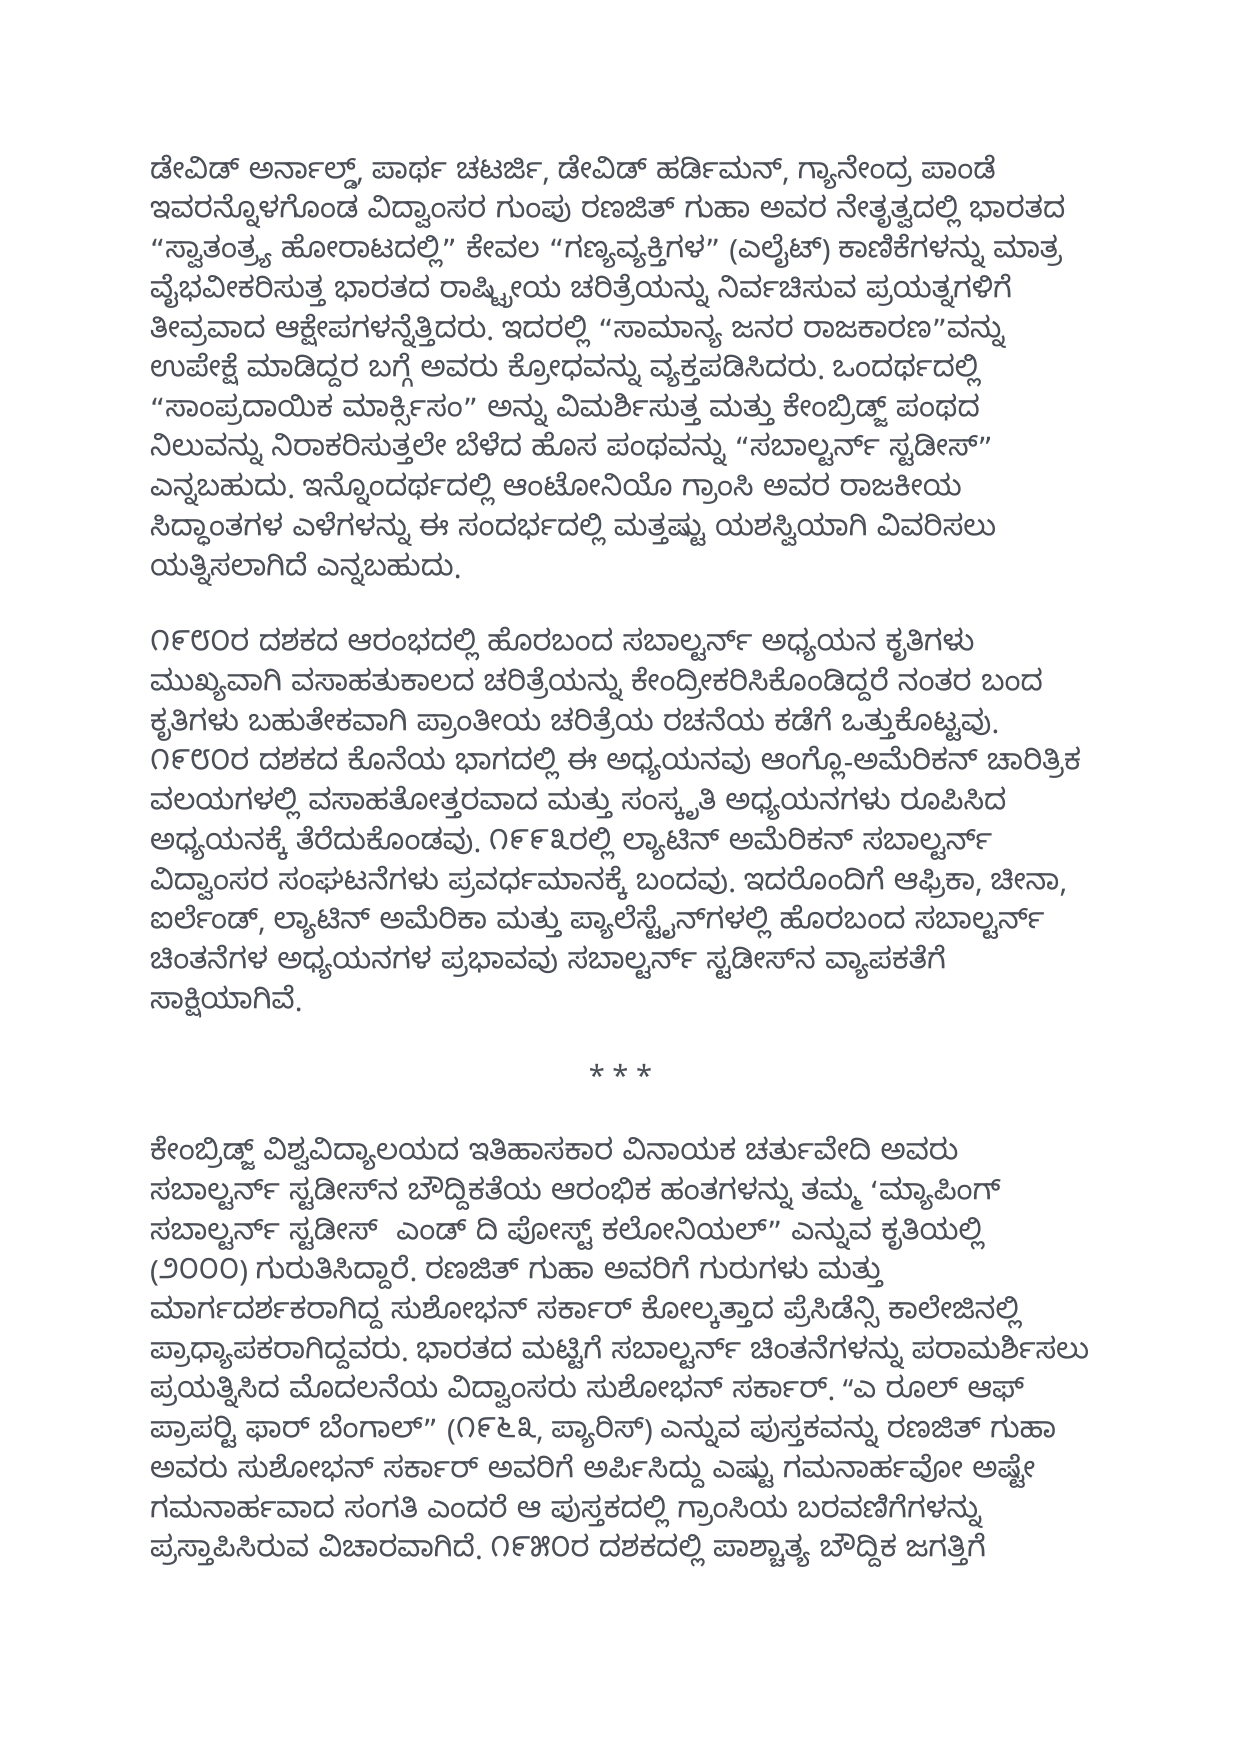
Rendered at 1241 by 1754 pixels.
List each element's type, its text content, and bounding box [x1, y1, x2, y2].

text ೧೯೮೦ರ ದಶಕದ ಆರಂಭದಲ್ಲಿ ಹೊರಬಂದ ಸಬಾಲ್ಟರ್ನ್ ಅಧ್ಯಯನ ಕೃತಿಗಳು ಮುಖ್ಯವಾಗಿ ವಸಾಹತುಕಾಲದ ಚರಿತ್ರೆಯನ್ನು ಕೇಂದ್ರೀಕರಿಸಿಕೊಂಡಿದ್ದರೆ ನಂತರ ಬಂದ ಕೃತಿಗಳು ಬಹುತೇಕವಾಗಿ ಪ್ರಾಂತೀಯ ಚರಿತ್ರೆಯ ರಚನೆಯ ಕಡೆಗೆ ಒತ್ತುಕೊಟ್ಟವು. ೧೯೮೦ರ ದಶಕದ ಕೊನೆಯ ಭಾಗದಲ್ಲಿ ಈ ಅಧ್ಯಯನವು ಆಂಗ್ಲೊ-ಅಮೆರಿಕನ್ ಚಾರಿತ್ರಿಕ ವಲಯಗಳಲ್ಲಿ ವಸಾಹತೋತ್ತರವಾದ ಮತ್ತು ಸಂಸ್ಕೃತಿ ಅಧ್ಯಯನಗಳು ರೂಪಿಸಿದ ಅಧ್ಯಯನಕ್ಕೆ ತೆರೆದುಕೊಂಡವು. ೧೯೯೩ರಲ್ಲಿ ಲ್ಯಾಟಿನ್ ಅಮೆರಿಕನ್ ಸಬಾಲ್ಟರ್ನ್ ವಿದ್ವಾಂಸರ ಸಂಘಟನೆಗಳು ಪ್ರವರ್ಧಮಾನಕ್ಕೆ ಬಂದವು. ಇದರೊಂದಿಗೆ ಆಫ್ರಿಕಾ, ಚೀನಾ, ಐರ್ಲೆಂಡ್, ಲ್ಯಾಟಿನ್ ಅಮೆರಿಕಾ ಮತ್ತು ಪ್ಯಾಲೆಸ್ಟೈನ್‌ಗಳಲ್ಲಿ ಹೊರಬಂದ ಸಬಾಲ್ಟರ್ನ್ ಚಿಂತನೆಗಳ ಅಧ್ಯಯನಗಳ ಪ್ರಭಾವವು ಸಬಾಲ್ಟರ್ನ್ ಸ್ಟಡೀಸ್‌ನ ವ್ಯಾಪಕತೆಗೆ ಸಾಕ್ಷಿಯಾಗಿವೆ. [150, 623, 1090, 1019]
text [150, 150, 1090, 587]
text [150, 1132, 1090, 1568]
text * * * [150, 1056, 1090, 1095]
